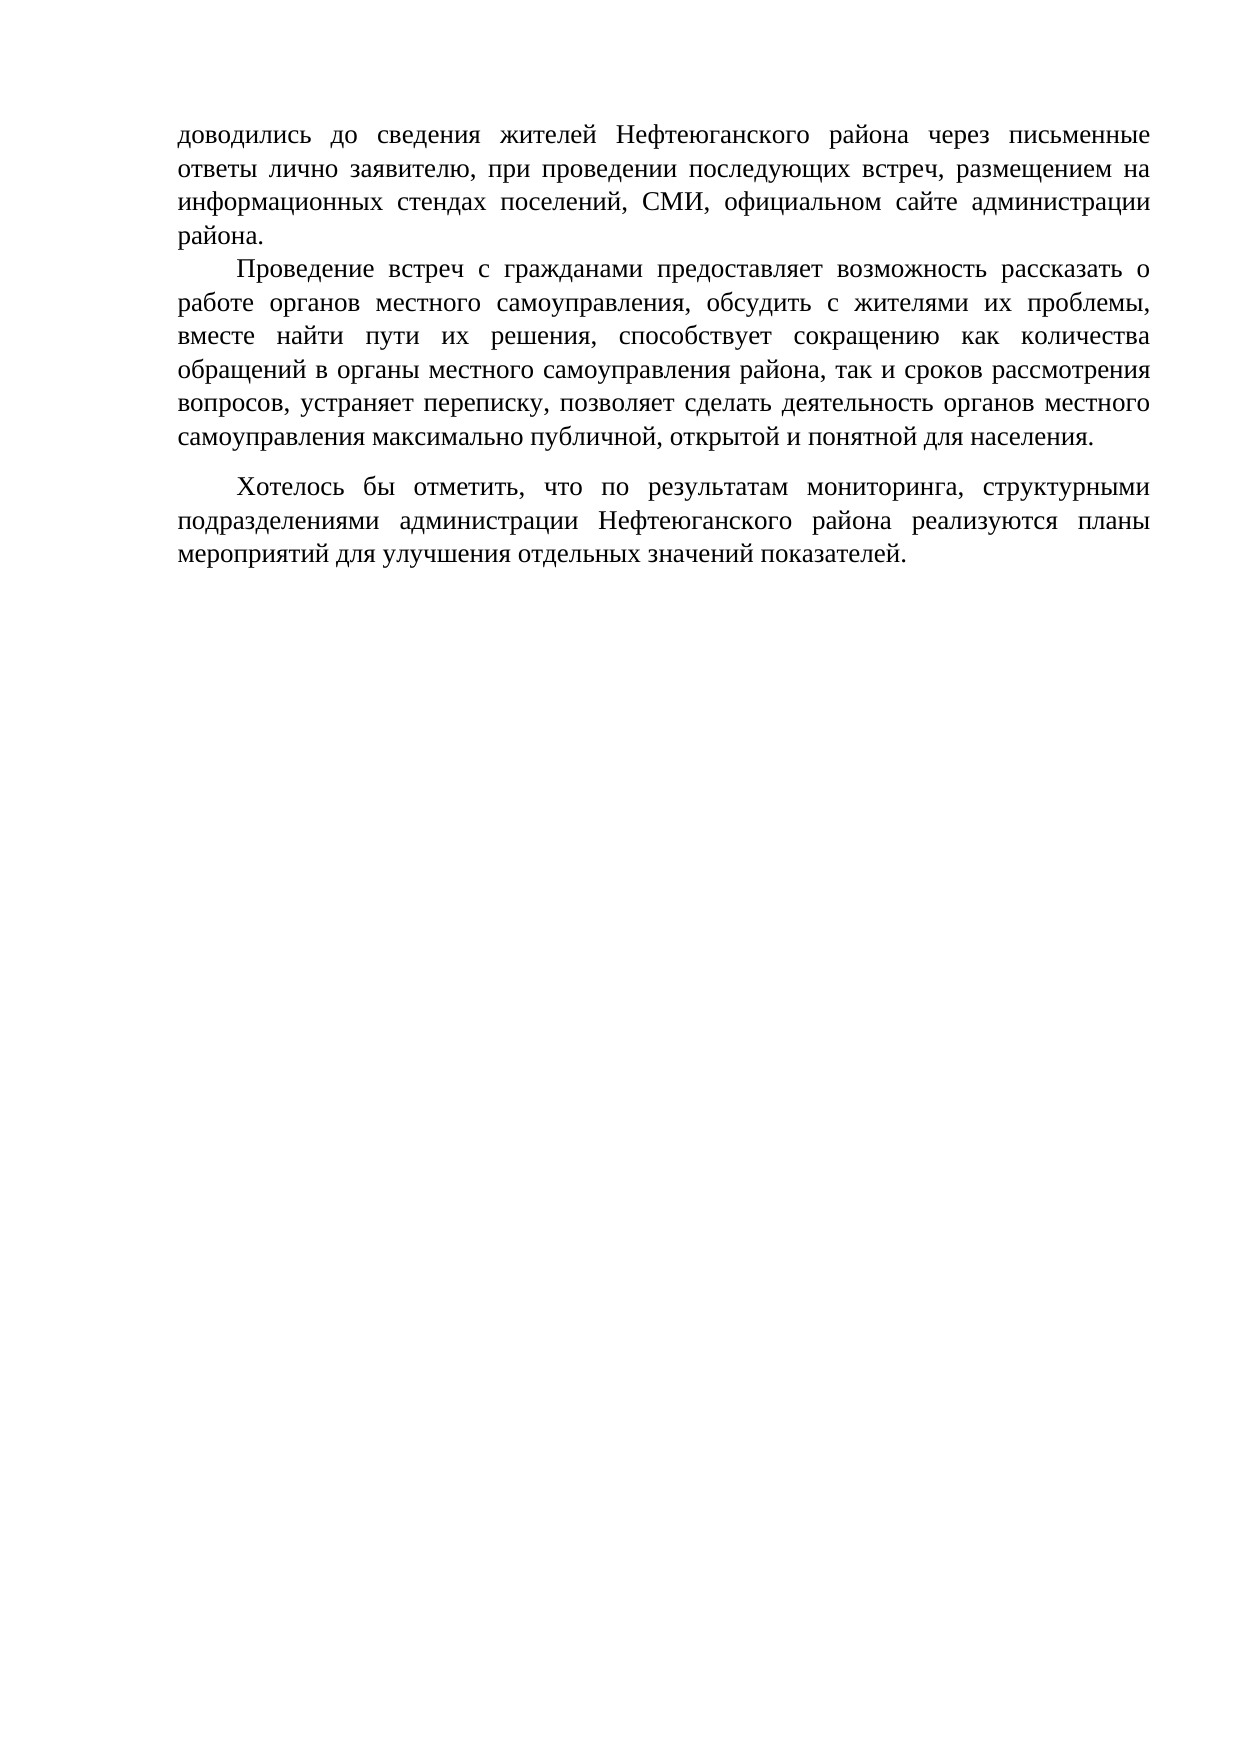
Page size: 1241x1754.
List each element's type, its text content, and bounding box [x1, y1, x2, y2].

list Проведение встреч с гражданами предоставляет возможность рассказать о работе органов местного самоуправления, обсудить с жителями их проблемы, вместе найти пути их решения, способствует сокращению как количества обращений в органы местного самоуправления района, так и сроков рассмотрения вопросов, устраняет переписку, позволяет сделать деятельность органов местного самоуправления максимально публичной, открытой и понятной для населения. [177, 252, 1152, 451]
text Хотелось бы отметить, что по результатам мониторинга, структурными подразделениями администрации Нефтеюганского района реализуются планы мероприятий для улучшения отдельных значений показателей. [177, 470, 1152, 568]
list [177, 118, 1152, 250]
